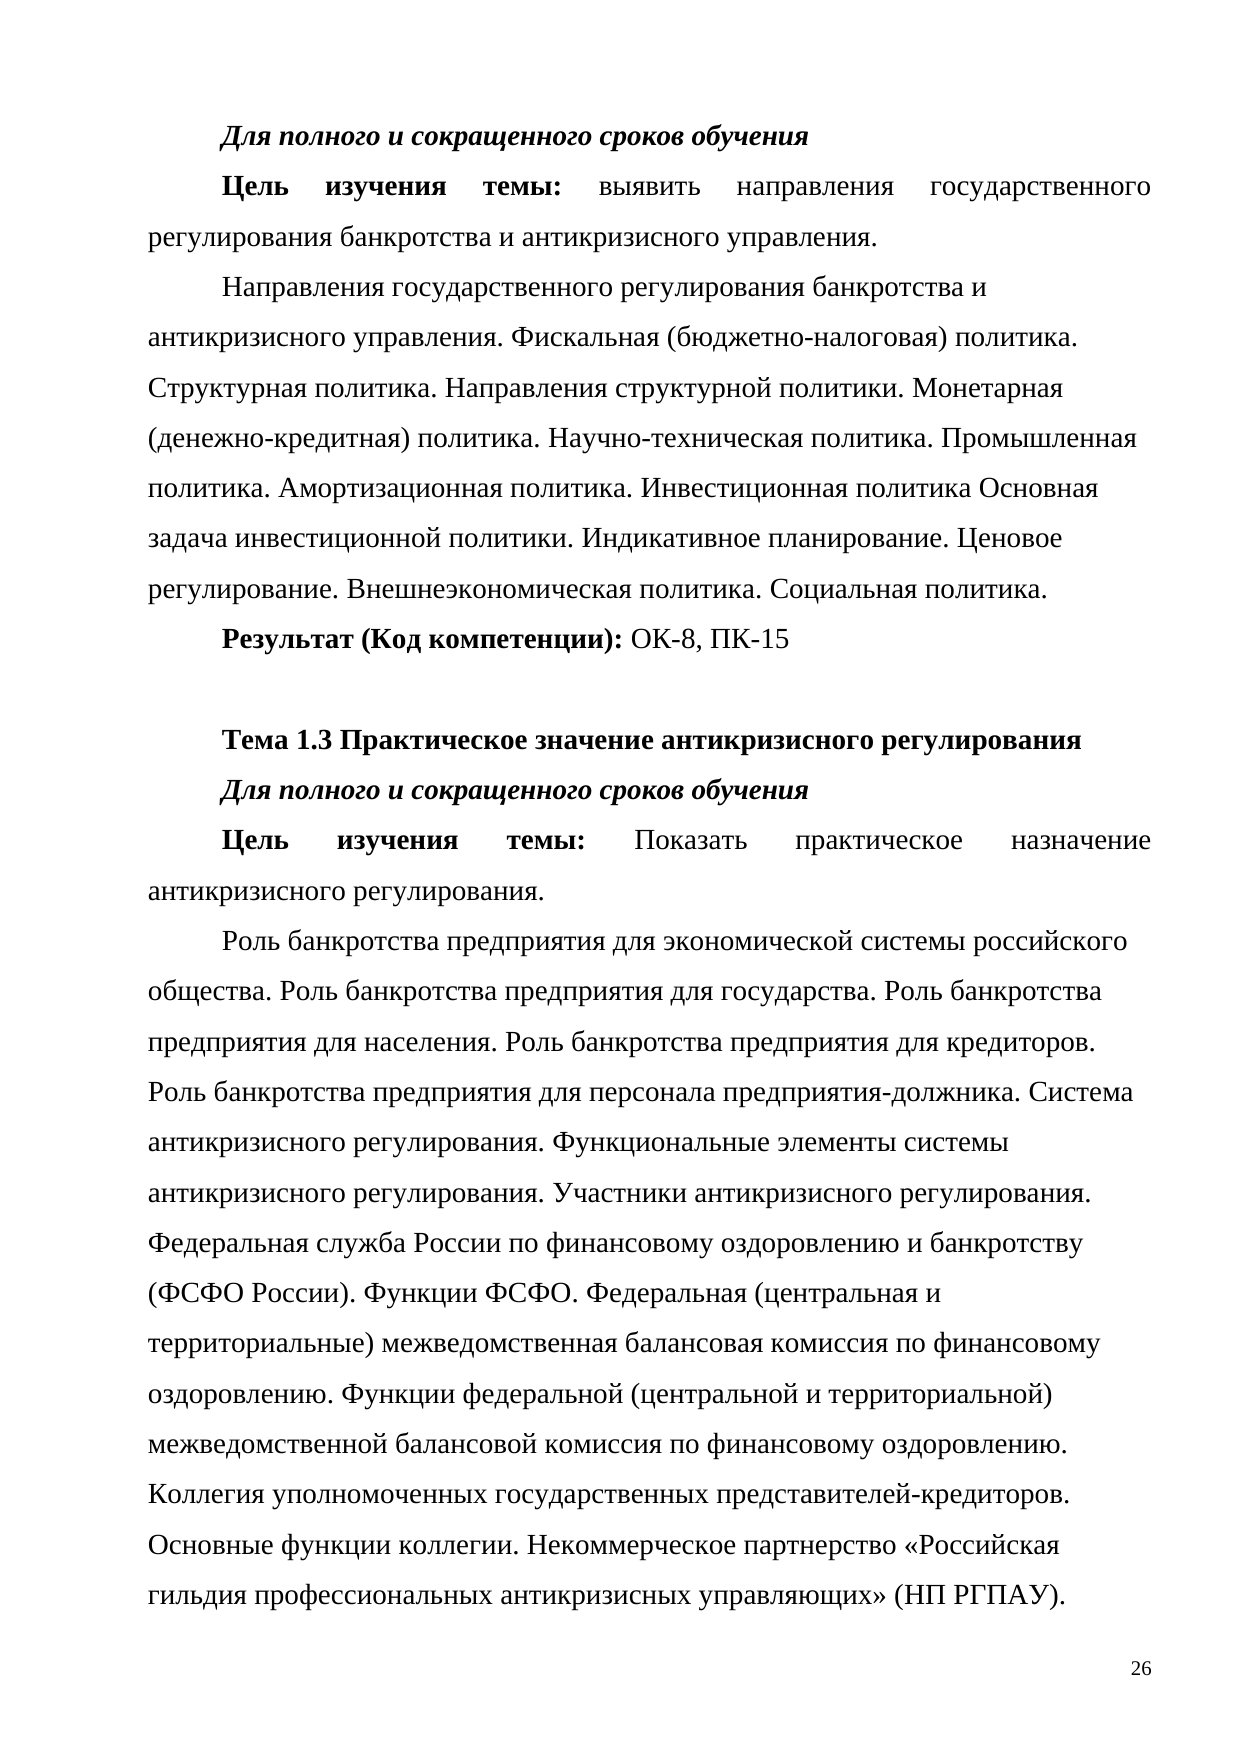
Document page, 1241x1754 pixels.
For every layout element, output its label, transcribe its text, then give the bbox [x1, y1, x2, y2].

text Тема 1.3 Практическое значение антикризисного регулирования [148, 722, 1152, 755]
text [148, 923, 1152, 1611]
text Для полного и сокращенного сроков обучения [148, 772, 1152, 806]
text Для полного и сокращенного сроков обучения [148, 118, 1152, 152]
text Направления государственного регулирования банкротства и антикризисного управления. Фискальная (бюджетно-налоговая) политика. Структурная политика. Направления структурной политики. Монетарная (денежно-кредитная) политика. Научно-техническая политика. Промышленная политика. Амортизационная политика. Инвестиционная политика Основная задача инвестиционной политики. Индикативное планирование. Ценовое регулирование. Внешнеэкономическая политика. Социальная политика. [148, 269, 1152, 604]
text Цель изучения темы: выявить направления государственного регулирования банкротства и антикризисного управления. [148, 168, 1152, 252]
text Цель изучения темы: Показать практическое назначение антикризисного регулирования. [148, 822, 1152, 906]
text Результат (Код компетенции): ОК-8, ПК-15 [148, 621, 1152, 655]
